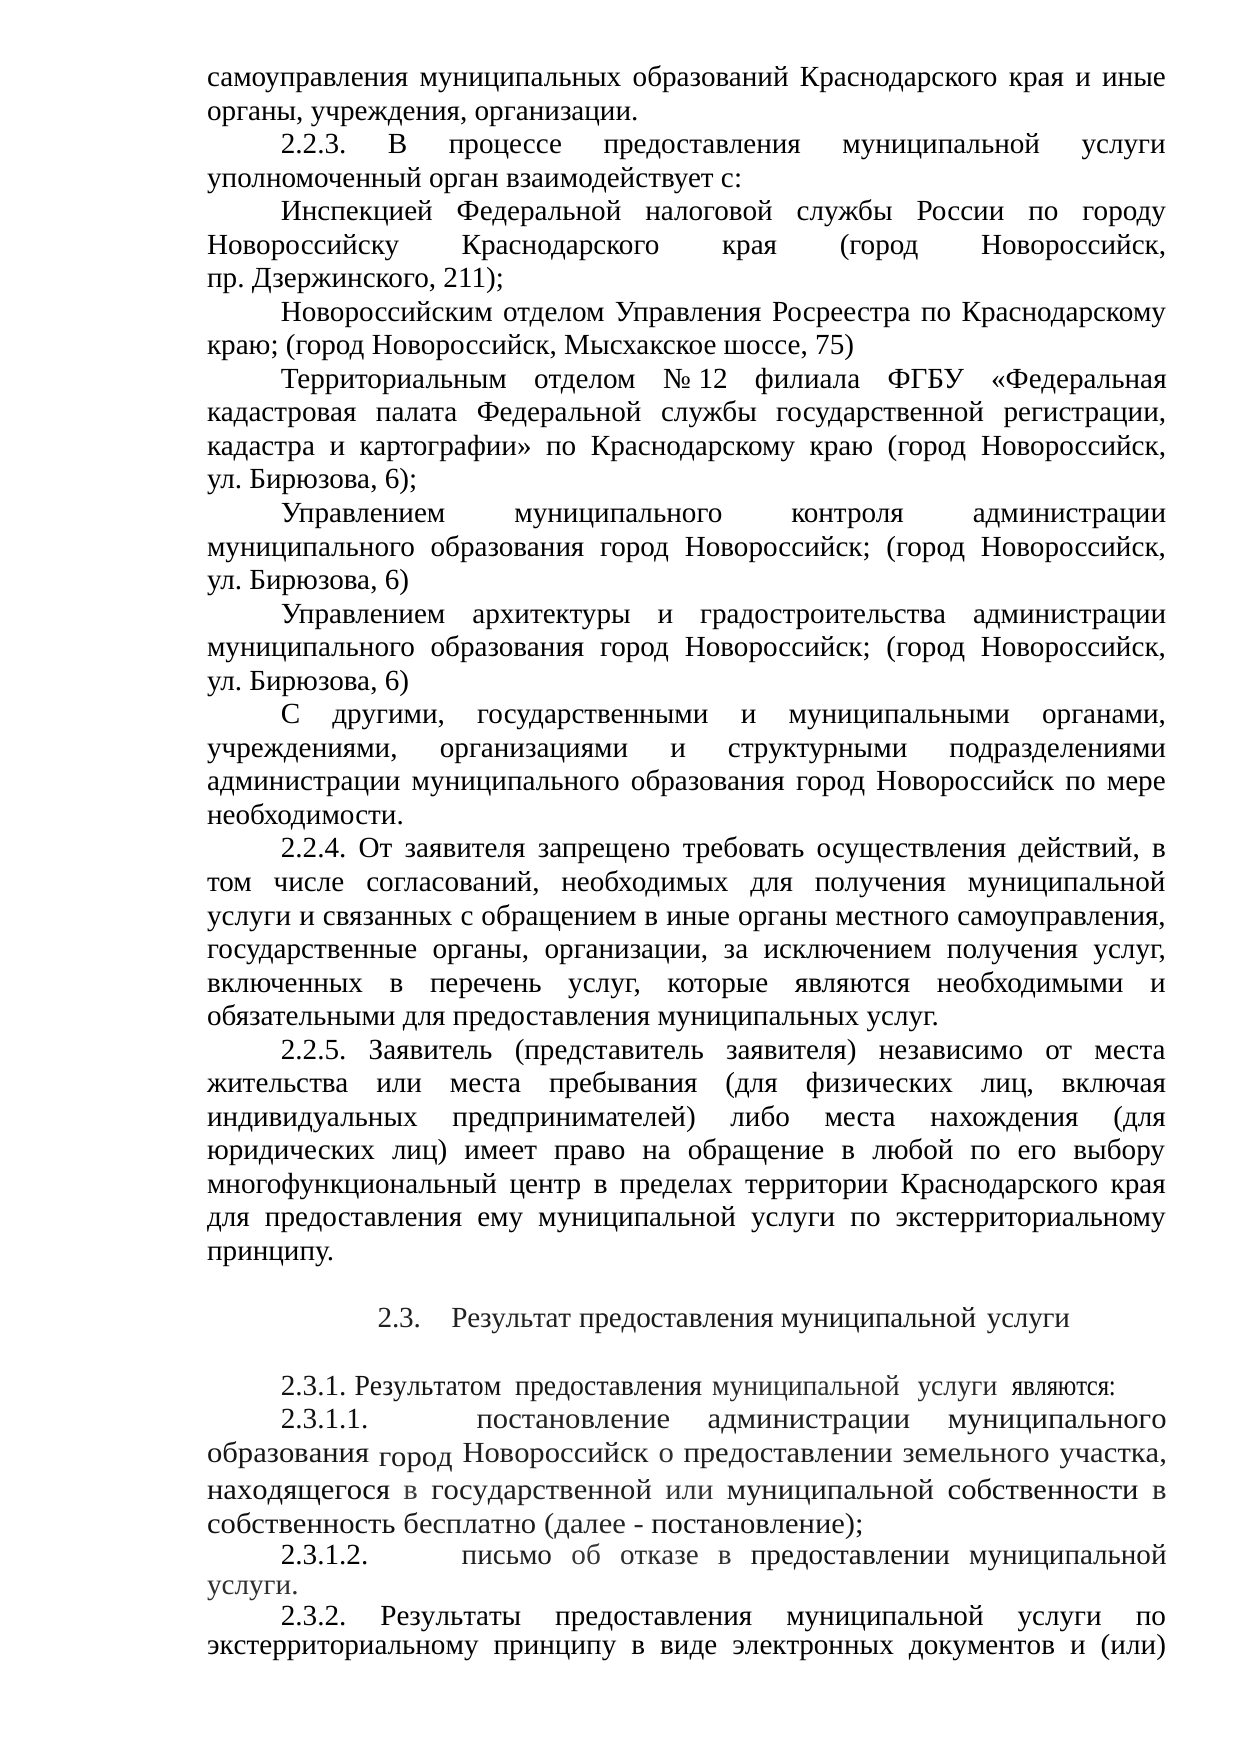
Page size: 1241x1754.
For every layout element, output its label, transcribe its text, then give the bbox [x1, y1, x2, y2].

text Территориальным отделом № 12 филиала ФГБУ «Федеральная кадастровая палата Федеральной службы государственной регистрации, кадастра и картографии» по Краснодарскому краю (город Новороссийск, ул. Бирюзова, 6); [207, 361, 1167, 495]
text Новороссийским отделом Управления Росреестра по Краснодарскому краю; (город Новороссийск, Мысхакское шоссе, 75) [207, 294, 1167, 361]
text Управлением муниципального контроля администрации муниципального образования город Новороссийск; (город Новороссийск, ул. Бирюзова, 6) [207, 495, 1167, 596]
list Результатом предоставления муниципальной услуги являются: [207, 1368, 1167, 1402]
text Управлением архитектуры и градостроительства администрации муниципального образования город Новороссийск; (город Новороссийск, ул. Бирюзова, 6) [207, 596, 1167, 696]
text 2.2.3. В процессе предоставления муниципальной услуги уполномоченный орган взаимодействует с: [207, 126, 1167, 193]
text 2.2.4. От заявителя запрещено требовать осуществления действий, в том числе согласований, необходимых для получения муниципальной услуги и связанных с обращением в иные органы местного самоуправления, государственные органы, организации, за исключением получения услуг, включенных в перечень услуг, которые являются необходимыми и обязательными для предоставления муниципальных услуг. [207, 831, 1167, 1032]
text С другими, государственными и муниципальными органами, учреждениями, организациями и структурными подразделениями администрации муниципального образования город Новороссийск по мере необходимости. [207, 696, 1167, 831]
text 2.2.5. Заявитель (представитель заявителя) независимо от места жительства или места пребывания (для физических лиц, включая индивидуальных предпринимателей) либо места нахождения (для юридических лиц) имеет право на обращение в любой по его выбору многофункциональный центр в пределах территории Краснодарского края для предоставления ему муниципальной услуги по экстерриториальному принципу. [207, 1032, 1167, 1267]
text Инспекцией Федеральной налоговой службы России по городу Новороссийску Краснодарского края (город Новороссийск, пр. Дзержинского, 211); [207, 193, 1167, 294]
list Результат предоставления муниципальной услуги [207, 1300, 1167, 1334]
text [207, 59, 1167, 126]
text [207, 1601, 1167, 1661]
list письмо об отказе в предоставлении муниципальной услуги. [207, 1541, 1167, 1600]
list постановление администрации муниципального образования город Новороссийск о предоставлении земельного участка, находящегося в государственной или муниципальной собственности в собственность бесплатно (далее - постановление); [207, 1402, 1167, 1539]
